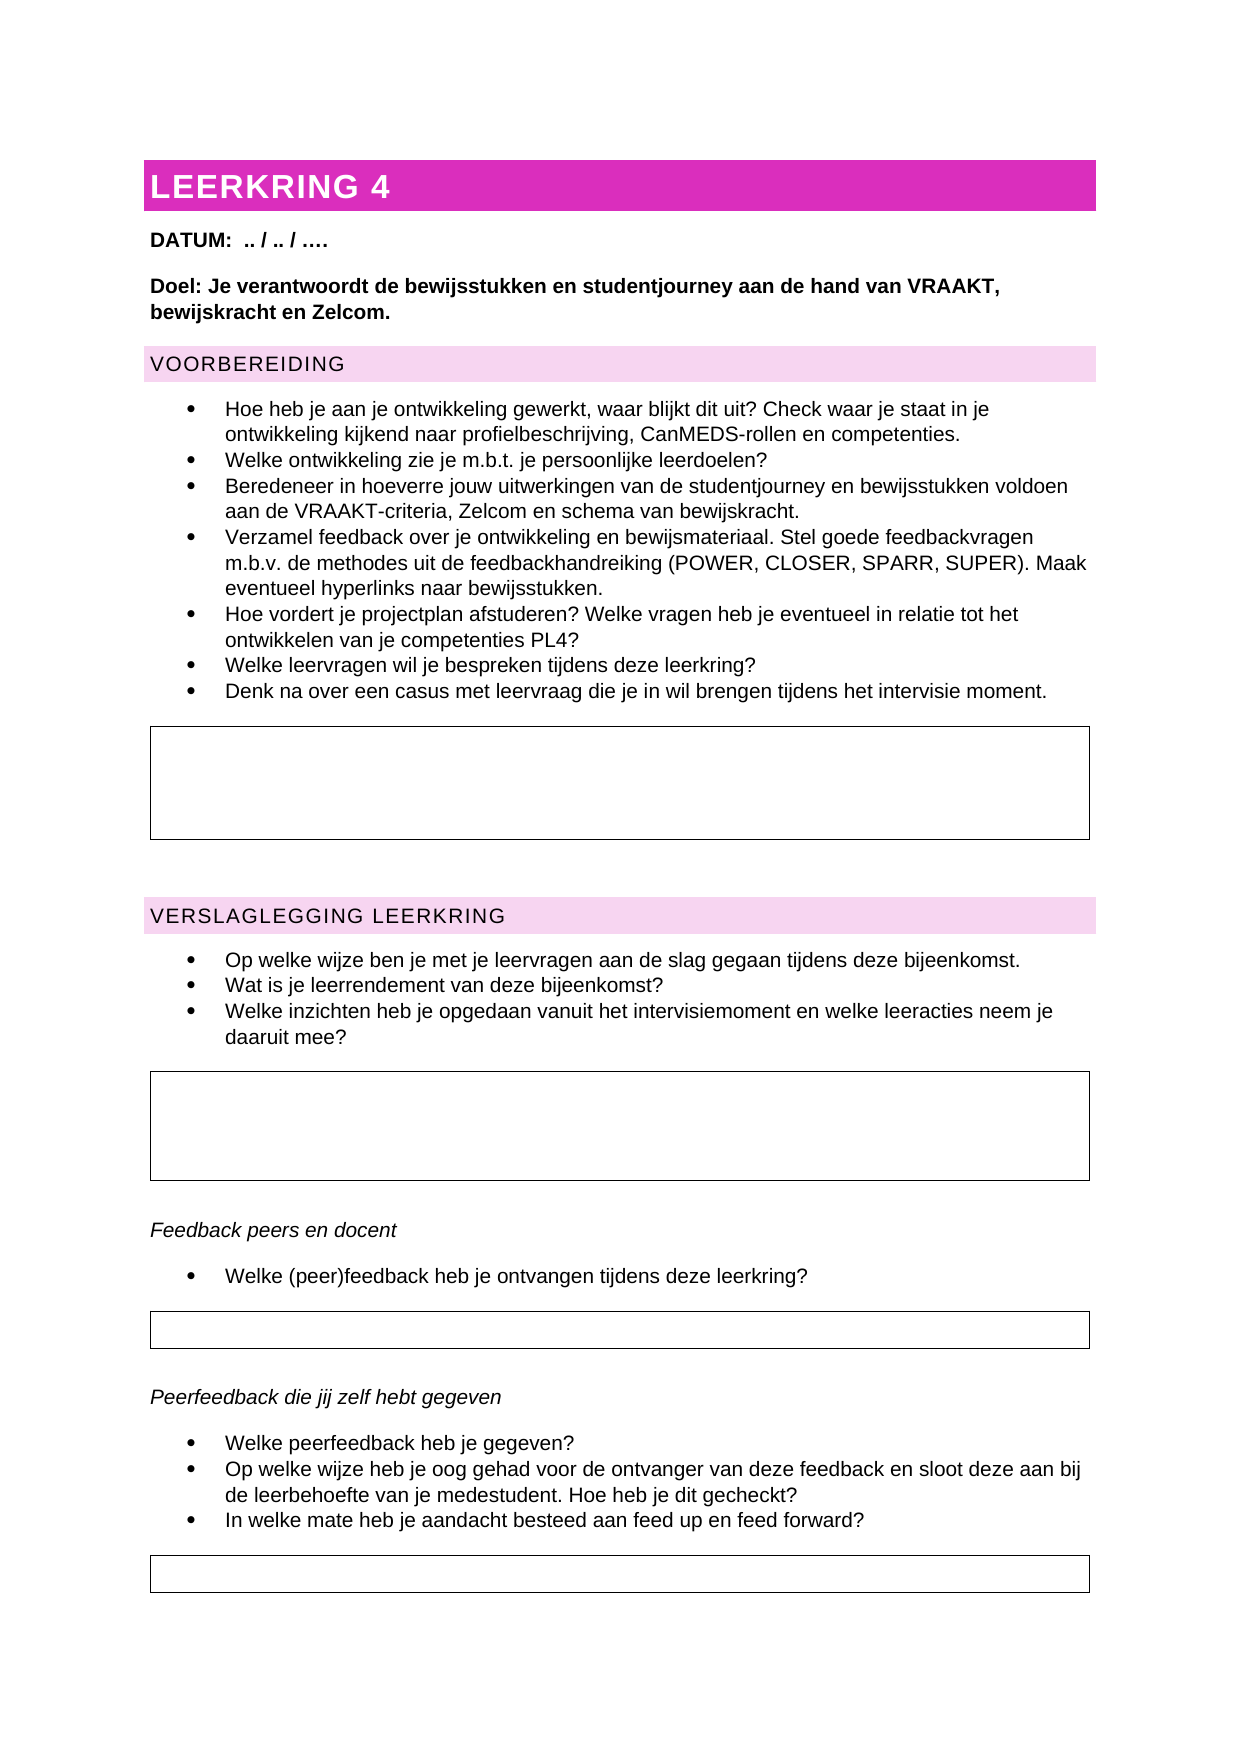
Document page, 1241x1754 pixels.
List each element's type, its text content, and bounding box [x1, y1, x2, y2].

list Op welke wijze heb je oog gehad voor de ontvanger van deze feedback en sloot deze aan bij de leerbehoefte van je medestudent. Hoe heb je dit gecheckt? [187, 1457, 1090, 1507]
text Feedback peers en docent [150, 1192, 1090, 1241]
list Hoe heb je aan je ontwikkeling gewerkt, waar blijkt dit uit? Check waar je staat in je ontwikkeling kijkend naar profielbeschrijving, CanMEDS-rollen en competenties. [187, 396, 1090, 446]
list Denk na over een casus met leervraag die je in wil brengen tijdens het intervisie moment. [187, 679, 1090, 703]
list Op welke wijze ben je met je leervragen aan de slag gegaan tijdens deze bijeenkomst. [187, 948, 1090, 972]
table_header [151, 1072, 1089, 1180]
list Welke peerfeedback heb je gegeven? [187, 1431, 1090, 1455]
list Welke leervragen wil je bespreken tijdens deze leerkring? [187, 653, 1090, 677]
text Doel: Je verantwoordt de bewijsstukken en studentjourney aan de hand van VRAAKT, bewijskracht en Zelcom. [150, 274, 1090, 323]
table_header [151, 1312, 1089, 1348]
table_header [151, 1556, 1089, 1592]
table_header [151, 727, 1089, 839]
text Peerfeedback die jij zelf hebt gegeven [150, 1359, 1090, 1409]
list Welke inzichten heb je opgedaan vanuit het intervisiemoment en welke leeracties neem je daaruit mee? [187, 999, 1090, 1049]
list Welke (peer)feedback heb je ontvangen tijdens deze leerkring? [187, 1264, 1090, 1288]
list Beredeneer in hoeverre jouw uitwerkingen van de studentjourney en bewijsstukken voldoen aan de VRAAKT-criteria, Zelcom en schema van bewijskracht. [187, 473, 1090, 523]
subtitle Voorbereiding [150, 352, 1090, 376]
subtitle Leerkring 4 [150, 167, 1090, 205]
list Wat is je leerrendement van deze bijeenkomst? [187, 973, 1090, 997]
subtitle Verslaglegging leerkring [150, 904, 1090, 927]
text DATUM: .. / .. / …. [150, 227, 1090, 251]
list Hoe vordert je projectplan afstuderen? Welke vragen heb je eventueel in relatie tot het ontwikkelen van je competenties PL4? [187, 602, 1090, 652]
list In welke mate heb je aandacht besteed aan feed up en feed forward? [187, 1508, 1090, 1532]
list Welke ontwikkeling zie je m.b.t. je persoonlijke leerdoelen? [187, 448, 1090, 472]
list Verzamel feedback over je ontwikkeling en bewijsmateriaal. Stel goede feedbackvragen m.b.v. de methodes uit de feedbackhandreiking (POWER, CLOSER, SPARR, SUPER). Maak eventueel hyperlinks naar bewijsstukken. [187, 525, 1090, 600]
